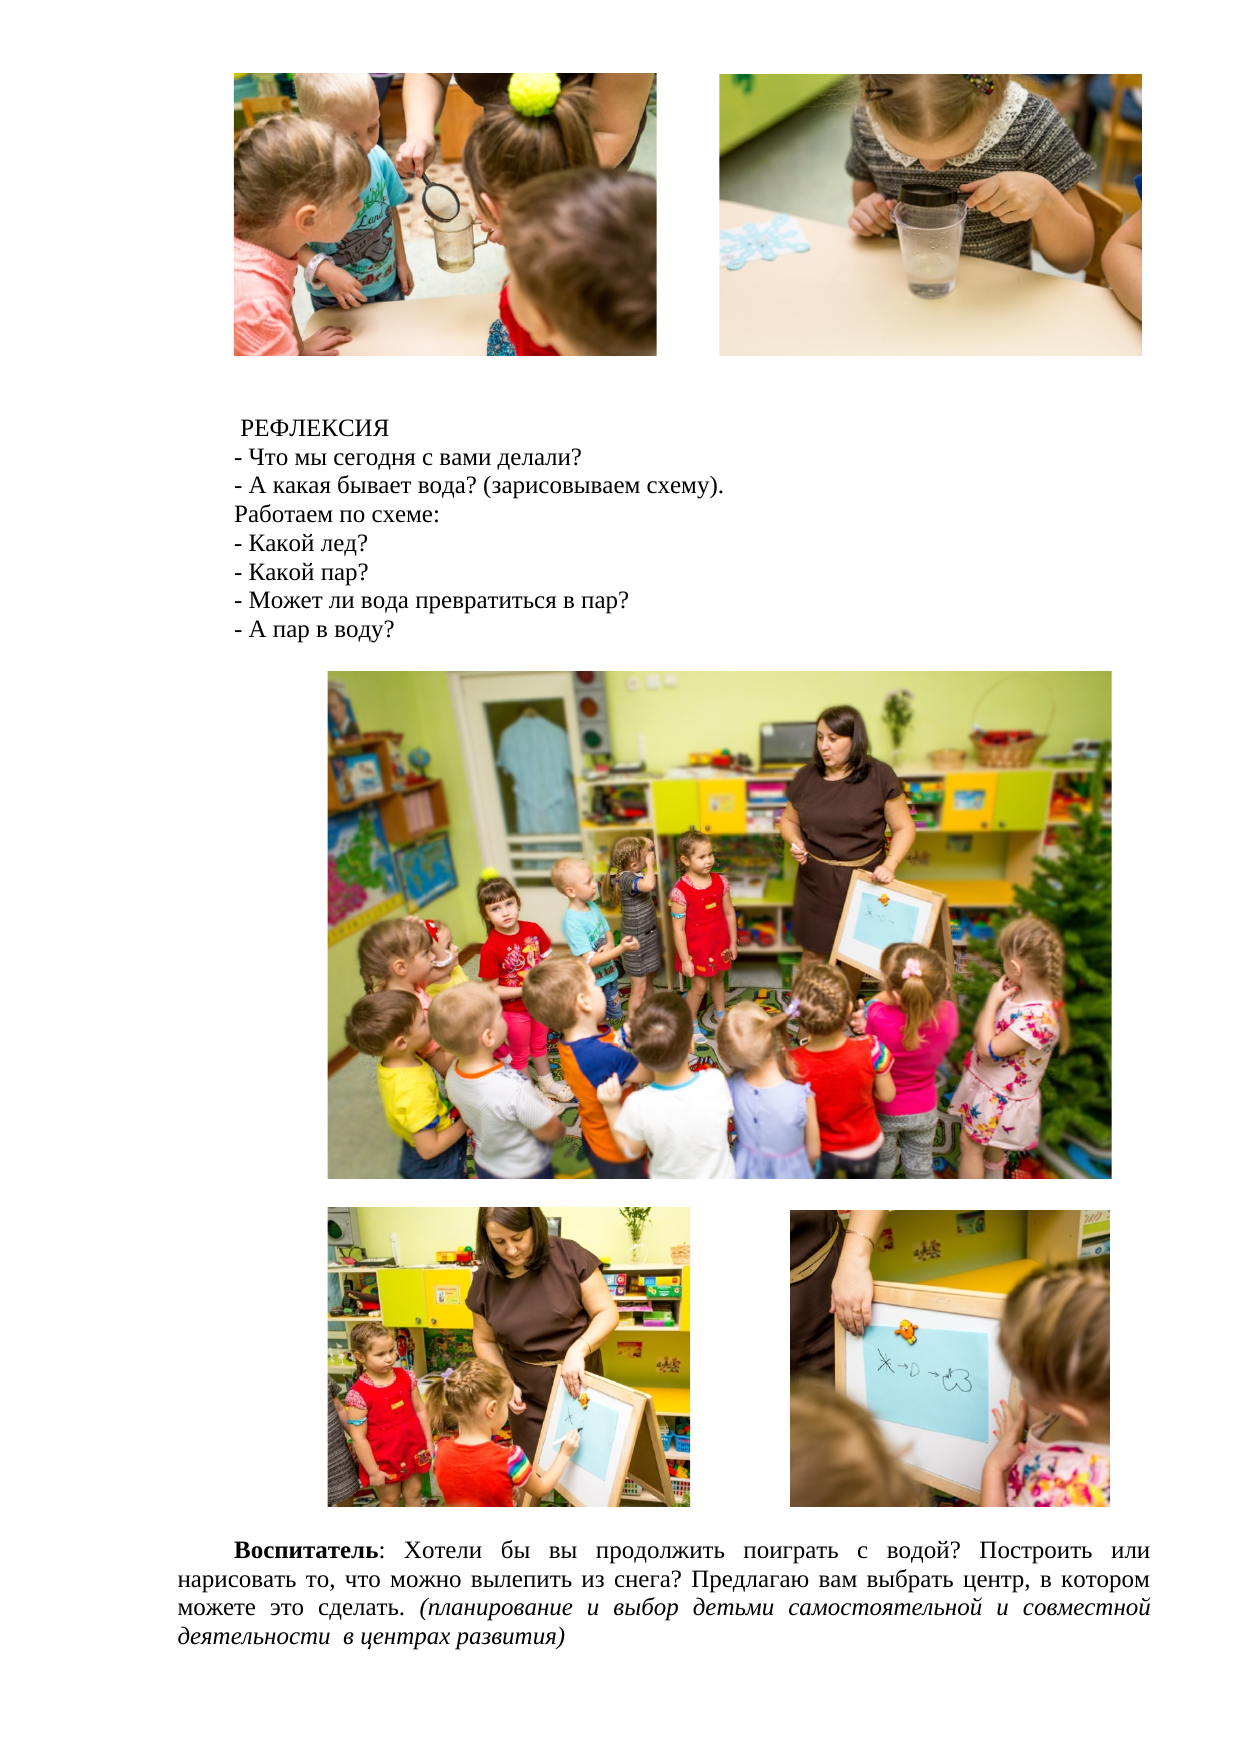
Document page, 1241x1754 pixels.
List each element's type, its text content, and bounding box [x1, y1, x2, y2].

picture [327, 1207, 691, 1507]
picture [719, 74, 1142, 356]
text - Что мы сегодня с вами делали? [177, 442, 1152, 471]
picture [327, 671, 1112, 1179]
picture [233, 73, 657, 356]
text - Может ли вода превратиться в пар? [177, 586, 1152, 614]
text - Какой пар? [177, 557, 1152, 586]
text Воспитатель: Хотели бы вы продолжить поиграть с водой? Построить или нарисовать то, что можно вылепить из снега? Предлагаю вам выбрать центр, в котором можете это сделать. (планирование и выбор детьми самостоятельной и совместной деятельности в центрах развития) [177, 1535, 1152, 1650]
text - Какой лед? [177, 528, 1152, 557]
picture [790, 1210, 1110, 1507]
text - А какая бывает вода? (зарисовываем схему). [177, 471, 1152, 499]
text - А пар в воду? [177, 614, 1152, 643]
text РЕФЛЕКСИЯ [177, 413, 1152, 442]
text Работаем по схеме: [177, 499, 1152, 528]
